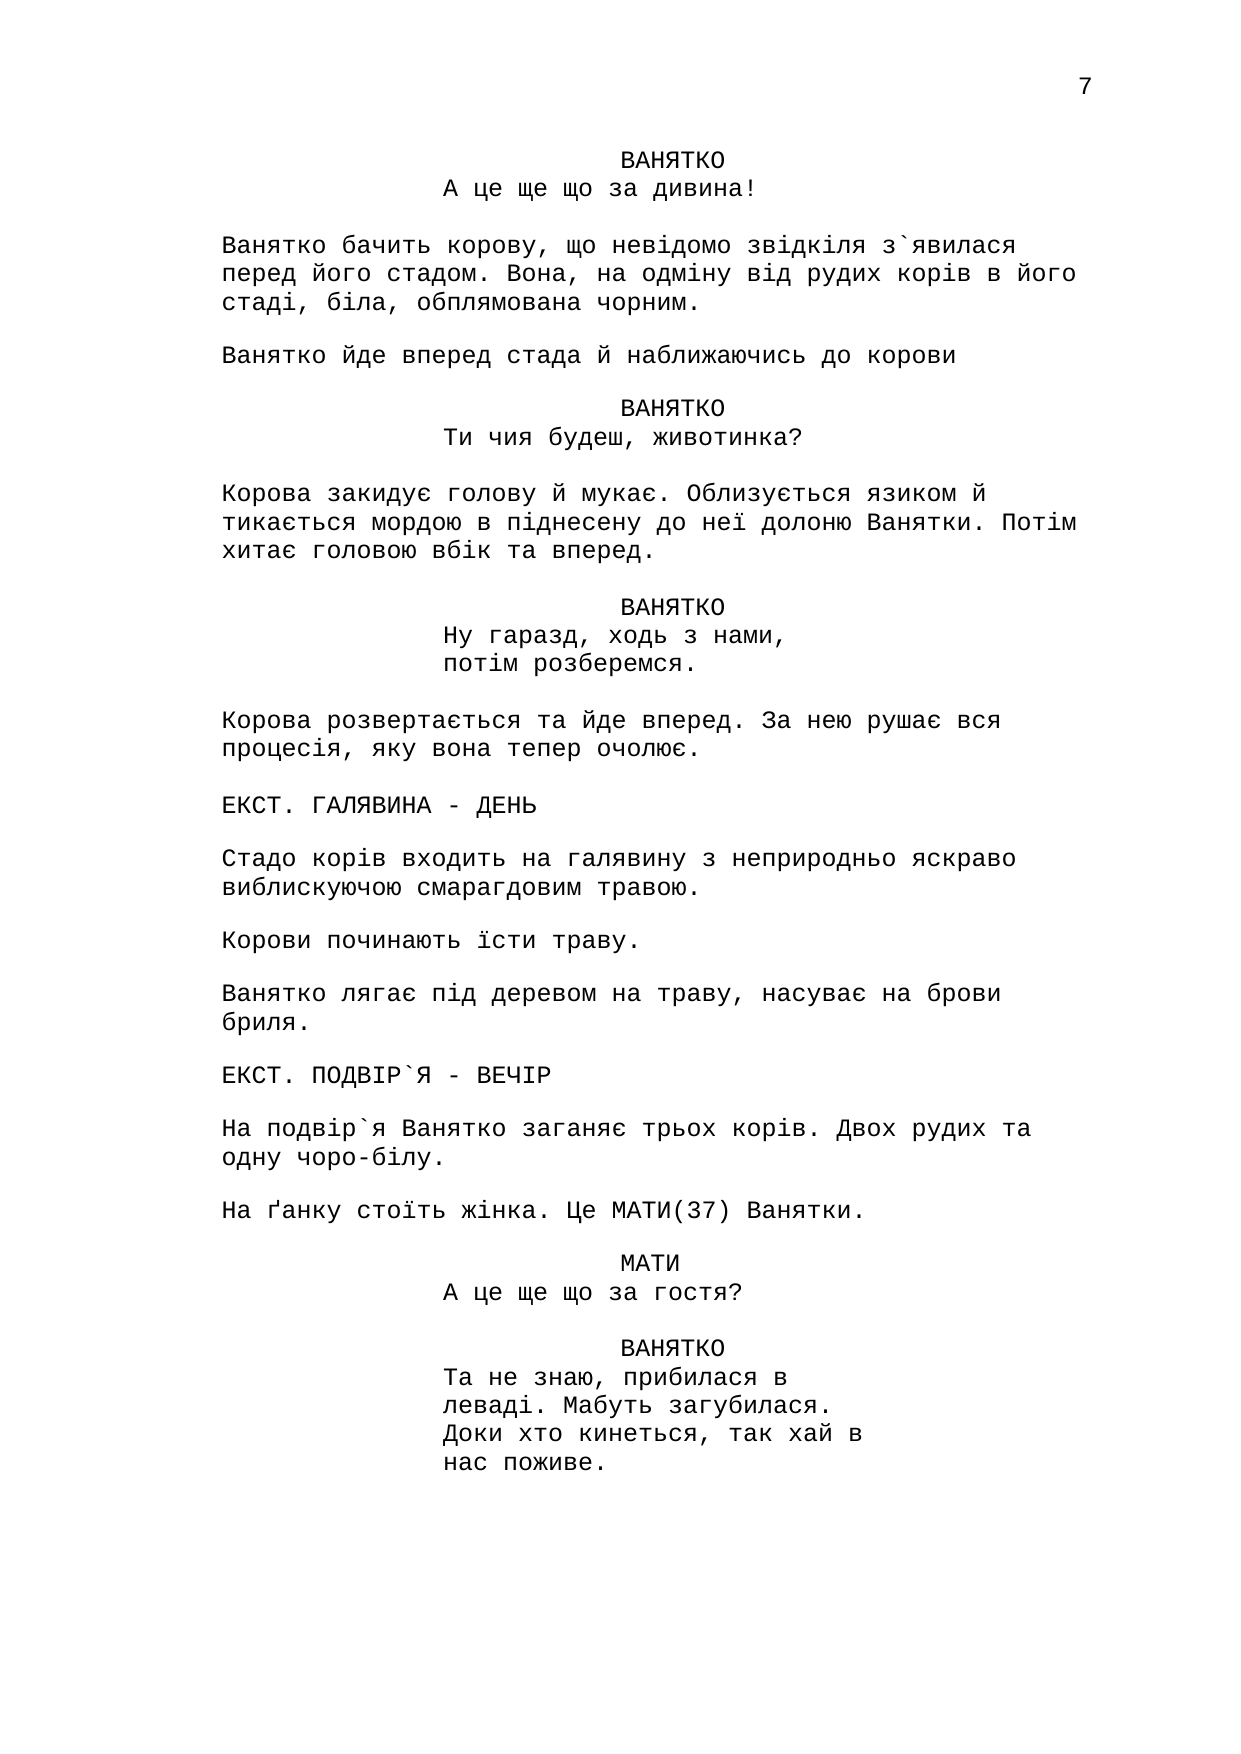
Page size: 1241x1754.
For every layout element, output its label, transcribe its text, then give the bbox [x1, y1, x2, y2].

text ванятко [620, 148, 1092, 176]
text На ґанку стоїть жінка. Це МАТИ(37) Ванятки. [221, 1198, 1092, 1226]
text ванятко [620, 1336, 1092, 1364]
text А це ще що за гостя? [443, 1279, 871, 1308]
text ванятко [620, 594, 1092, 623]
text Та не знаю, прибилася в леваді. Мабуть загубилася. Доки хто кинеться, так хай в нас поживе. [443, 1364, 871, 1478]
text Ванятко бачить корову, що невідомо звідкіля з`явилася перед його стадом. Вона, на одміну від рудих корів в його стаді, біла, обплямована чорним. [221, 233, 1092, 318]
text Ти чия будеш, животинка? [443, 424, 871, 453]
text На подвір`я Ванятко заганяє трьох корів. Двох рудих та одну чоро-білу. [221, 1116, 1092, 1173]
text Корови починають їсти траву. [221, 928, 1092, 956]
text Стадо корів входить на галявину з неприродньо яскраво виблискуючою смарагдовим травою. [221, 846, 1092, 903]
text А це ще що за дивина! [443, 176, 871, 204]
text мати [620, 1251, 1092, 1279]
text екст. галявина - день [221, 793, 1092, 821]
text екст. подвір`я - вечір [221, 1063, 1092, 1091]
text Корова закидує голову й мукає. Облизується язиком й тикається мордою в піднесену до неї долоню Ванятки. Потім хитає головою вбік та вперед. [221, 481, 1092, 566]
text Ванятко лягає під деревом на траву, насуває на брови бриля. [221, 981, 1092, 1038]
text Ванятко йде вперед стада й наближаючись до корови [221, 343, 1092, 371]
text Корова розвертається та йде вперед. За нею рушає вся процесія, яку вона тепер очолює. [221, 708, 1092, 764]
text Ну гаразд, ходь з нами, потім розберемся. [443, 623, 871, 679]
text ванятко [620, 396, 1092, 424]
